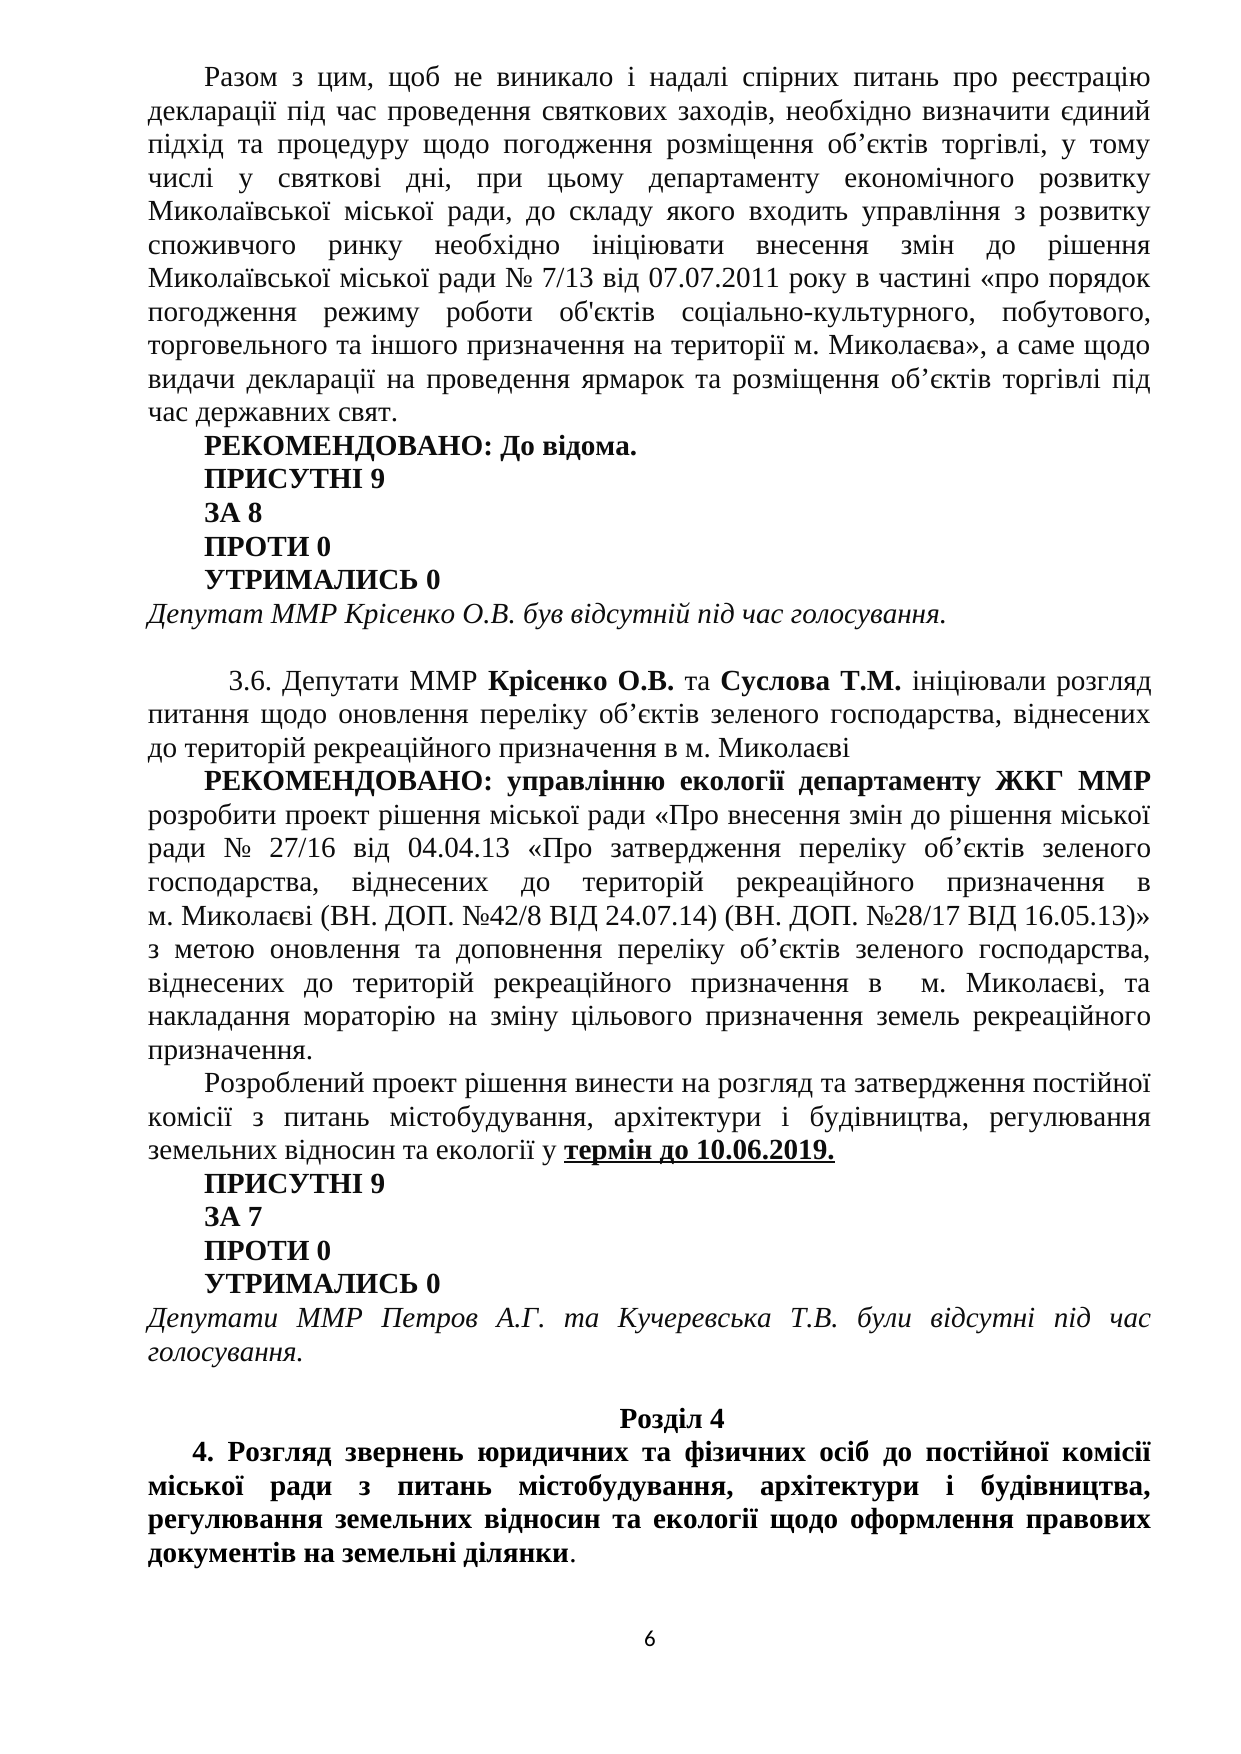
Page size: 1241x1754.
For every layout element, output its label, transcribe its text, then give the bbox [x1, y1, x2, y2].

text УТРИМАЛИСЬ 0 [148, 562, 1152, 596]
text Депутати ММР Петров А.Г. та Кучеревська Т.В. були відсутні під час голосування. [148, 1300, 1152, 1367]
text Депутат ММР Крісенко О.В. був відсутній під час голосування. [148, 596, 1152, 629]
text 4. Розгляд звернень юридичних та фізичних осіб до постійної комісії міської ради з питань містобудування, архітектури і будівництва, регулювання земельних відносин та екології щодо оформлення правових документів на земельні ділянки. [148, 1434, 1152, 1568]
text РЕКОМЕНДОВАНО: управлінню екології департаменту ЖКГ ММР розробити проект рішення міської ради «Про внесення змін до рішення міської ради № 27/16 від 04.04.13 «Про затвердження переліку об’єктів зеленого господарства, віднесених до територій рекреаційного призначення в м. Миколаєві (ВН. ДОП. №42/8 ВІД 24.07.14) (ВН. ДОП. №28/17 ВІД 16.05.13)» з метою оновлення та доповнення переліку об’єктів зеленого господарства, віднесених до територій рекреаційного призначення в м. Миколаєві, та накладання мораторію на зміну цільового призначення земель рекреаційного призначення. [148, 763, 1152, 1065]
text ЗА 8 [148, 495, 1152, 529]
text ПРОТИ 0 [148, 1233, 1152, 1267]
text Розділ 4 [148, 1401, 1152, 1434]
text ПРОТИ 0 [148, 529, 1152, 562]
text ЗА 7 [148, 1199, 1152, 1233]
text Разом з цим, щоб не виникало і надалі спірних питань про реєстрацію декларації під час проведення святкових заходів, необхідно визначити єдиний підхід та процедуру щодо погодження розміщення об’єктів торгівлі, у тому числі у святкові дні, при цьому департаменту економічного розвитку Миколаївської міської ради, до складу якого входить управління з розвитку споживчого ринку необхідно ініціювати внесення змін до рішення Миколаївської міської ради № 7/13 від 07.07.2011 року в частині «про порядок погодження режиму роботи об'єктів соціально-культурного, побутового, торговельного та іншого призначення на території м. Миколаєва», а саме щодо видачи декларації на проведення ярмарок та розміщення об’єктів торгівлі під час державних свят. [148, 59, 1152, 428]
text УТРИМАЛИСЬ 0 [148, 1267, 1152, 1300]
text ПРИСУТНІ 9 [148, 1166, 1152, 1199]
text 3.6. Депутати ММР Крісенко О.В. та Суслова Т.М. ініціювали розгляд питання щодо оновлення переліку об’єктів зеленого господарства, віднесених до територій рекреаційного призначення в м. Миколаєві [148, 663, 1152, 763]
text Розроблений проект рішення винести на розгляд та затвердження постійної комісії з питань містобудування, архітектури і будівництва, регулювання земельних відносин та екології у термін до 10.06.2019. [148, 1065, 1152, 1166]
text РЕКОМЕНДОВАНО: До відома. [148, 428, 1152, 462]
text ПРИСУТНІ 9 [148, 462, 1152, 495]
